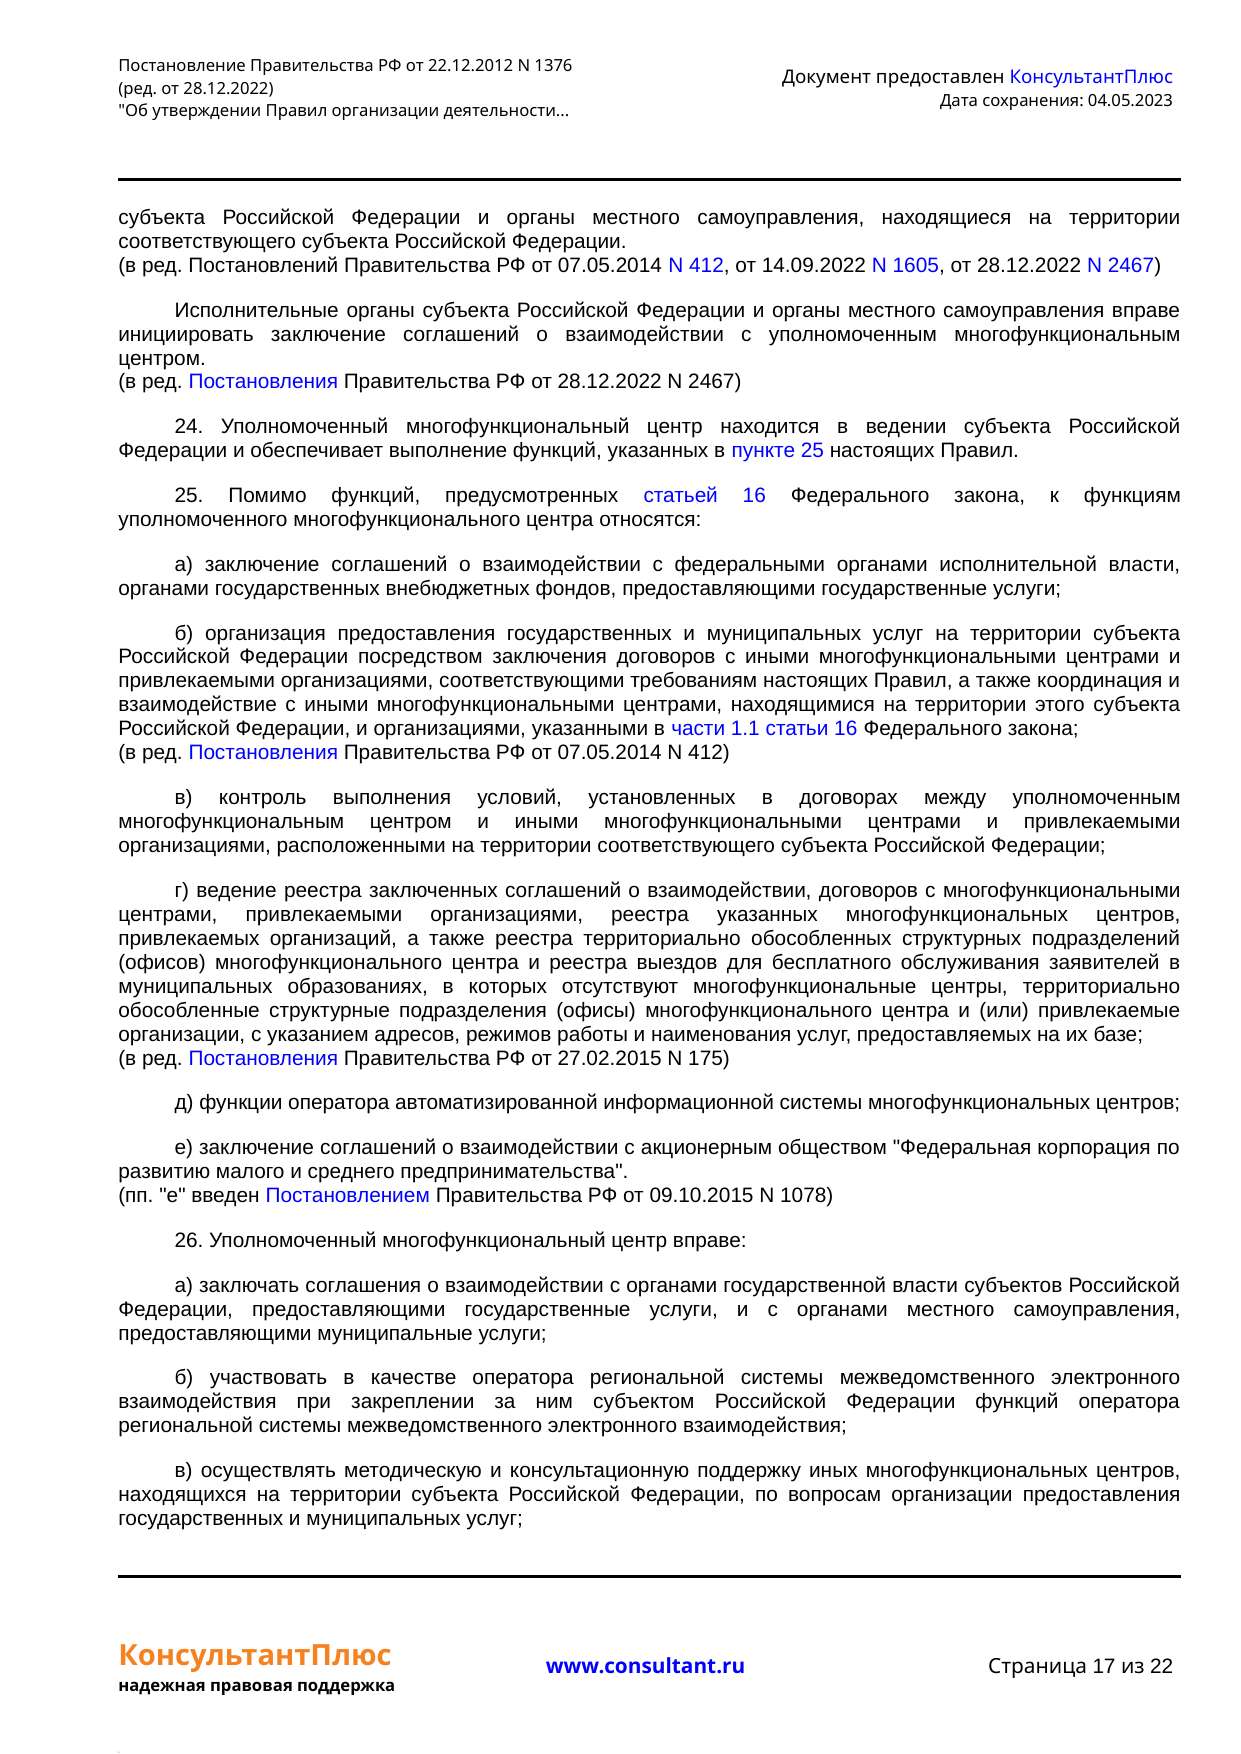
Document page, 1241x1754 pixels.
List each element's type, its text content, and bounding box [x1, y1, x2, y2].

text г) ведение реестра заключенных соглашений о взаимодействии, договоров с многофункциональными центрами, привлекаемыми организациями, реестра указанных многофункциональных центров, привлекаемых организаций, а также реестра территориально обособленных структурных подразделений (офисов) многофункционального центра и реестра выездов для бесплатного обслуживания заявителей в муниципальных образованиях, в которых отсутствуют многофункциональные центры, территориально обособленные структурные подразделения (офисы) многофункционального центра и (или) привлекаемые организации, с указанием адресов, режимов работы и наименования услуг, предоставляемых на их базе; [118, 878, 1181, 1045]
text Исполнительные органы субъекта Российской Федерации и органы местного самоуправления вправе инициировать заключение соглашений о взаимодействии с уполномоченным многофункциональным центром. [118, 297, 1181, 369]
text д) функции оператора автоматизированной информационной системы многофункциональных центров; [118, 1090, 1181, 1114]
text а) заключать соглашения о взаимодействии с органами государственной власти субъектов Российской Федерации, предоставляющими государственные услуги, и с органами местного самоуправления, предоставляющими муниципальные услуги; [118, 1272, 1181, 1344]
text (пп. "е" введен Постановлением Правительства РФ от 09.10.2015 N 1078) [118, 1183, 1181, 1207]
text а) заключение соглашений о взаимодействии с федеральными органами исполнительной власти, органами государственных внебюджетных фондов, предоставляющими государственные услуги; [118, 552, 1181, 599]
text б) участвовать в качестве оператора региональной системы межведомственного электронного взаимодействия при закреплении за ним субъектом Российской Федерации функций оператора региональной системы межведомственного электронного взаимодействия; [118, 1365, 1181, 1437]
text (в ред. Постановлений Правительства РФ от 07.05.2014 N 412, от 14.09.2022 N 1605, от 28.12.2022 N 2467) [118, 253, 1181, 277]
text 25. Помимо функций, предусмотренных статьей 16 Федерального закона, к функциям уполномоченного многофункционального центра относятся: [118, 483, 1181, 531]
text 26. Уполномоченный многофункциональный центр вправе: [118, 1228, 1181, 1252]
text 24. Уполномоченный многофункциональный центр находится в ведении субъекта Российской Федерации и обеспечивает выполнение функций, указанных в пункте 25 настоящих Правил. [118, 414, 1181, 462]
text в) осуществлять методическую и консультационную поддержку иных многофункциональных центров, находящихся на территории субъекта Российской Федерации, по вопросам организации предоставления государственных и муниципальных услуг; [118, 1458, 1181, 1530]
text е) заключение соглашений о взаимодействии с акционерным обществом "Федеральная корпорация по развитию малого и среднего предпринимательства". [118, 1135, 1181, 1183]
text б) организация предоставления государственных и муниципальных услуг на территории субъекта Российской Федерации посредством заключения договоров с иными многофункциональными центрами и привлекаемыми организациями, соответствующими требованиям настоящих Правил, а также координация и взаимодействие с иными многофункциональными центрами, находящимися на территории этого субъекта Российской Федерации, и организациями, указанными в части 1.1 статьи 16 Федерального закона; [118, 620, 1181, 740]
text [118, 205, 1181, 253]
text (в ред. Постановления Правительства РФ от 28.12.2022 N 2467) [118, 369, 1181, 393]
text (в ред. Постановления Правительства РФ от 27.02.2015 N 175) [118, 1045, 1181, 1069]
text в) контроль выполнения условий, установленных в договорах между уполномоченным многофункциональным центром и иными многофункциональными центрами и привлекаемыми организациями, расположенными на территории соответствующего субъекта Российской Федерации; [118, 785, 1181, 857]
text (в ред. Постановления Правительства РФ от 07.05.2014 N 412) [118, 740, 1181, 764]
